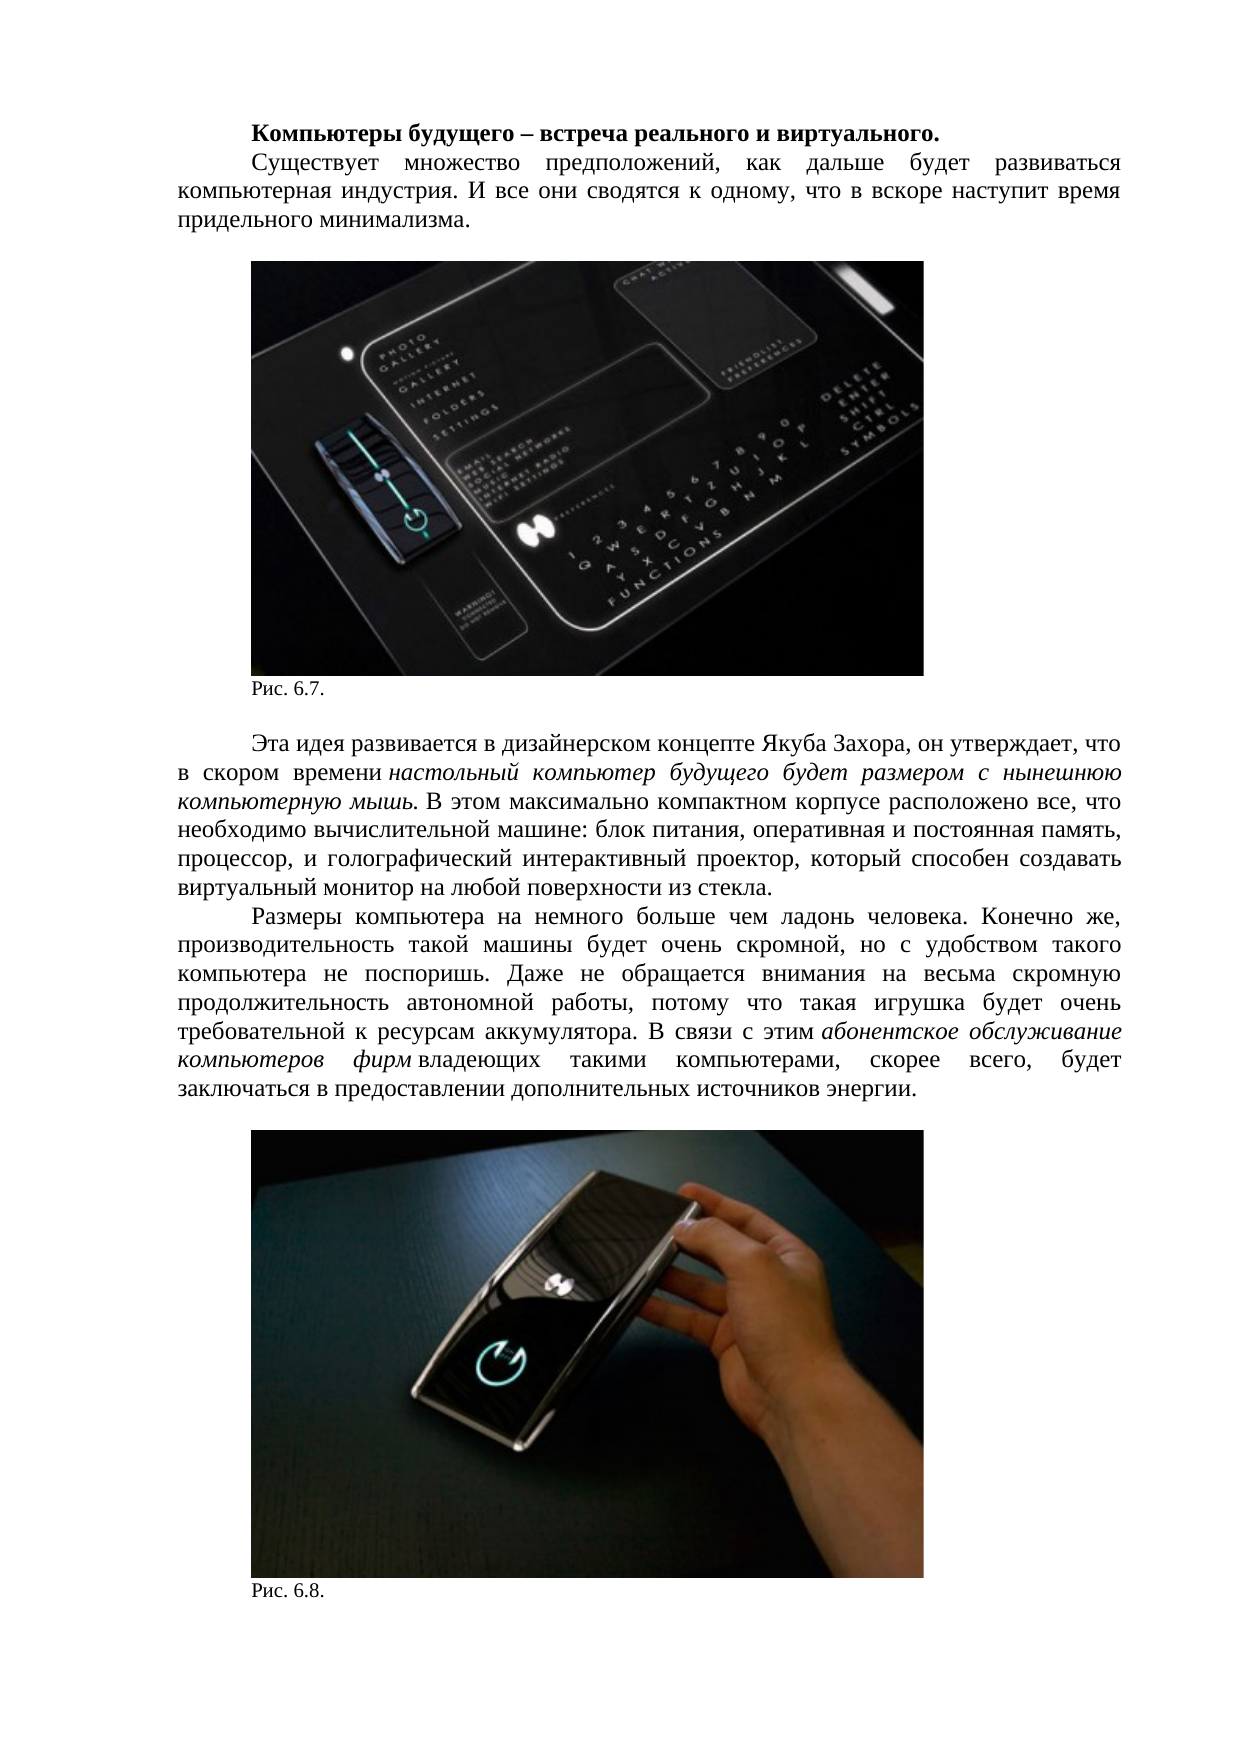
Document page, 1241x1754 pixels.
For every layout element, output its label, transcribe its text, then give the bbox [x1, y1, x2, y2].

text Существует множество предположений, как дальше будет развиваться компьютерная индустрия. И все они сводятся к одному, что в вскоре наступит время придельного минимализма. [177, 147, 1122, 233]
text Рис. 6.7. [177, 676, 1122, 699]
text Эта идея развивается в дизайнерском концепте Якуба Захора, он утверждает, что в скором времени настольный компьютер будущего будет размером с нынешнюю компьютерную мышь. В этом максимально компактном корпусе расположено все, что необходимо вычислительной машине: блок питания, оперативная и постоянная память, процессор, и голографический интерактивный проектор, который способен создавать виртуальный монитор на любой поверхности из стекла. [177, 728, 1122, 901]
text Размеры компьютера на немного больше чем ладонь человека. Конечно же, производительность такой машины будет очень скромной, но с удобством такого компьютера не поспоришь. Даже не обращается внимания на весьма скромную продолжительность автономной работы, потому что такая игрушка будет очень требовательной к ресурсам аккумулятора. В связи с этим абонентское обслуживание компьютеров фирм владеющих такими компьютерами, скорее всего, будет заключаться в предоставлении дополнительных источников энергии. [177, 901, 1122, 1102]
text Рис. 6.8. [177, 1578, 1122, 1602]
text Компьютеры будущего – встреча реального и виртуального. [177, 118, 1122, 147]
picture [251, 261, 924, 676]
picture [251, 1130, 924, 1578]
